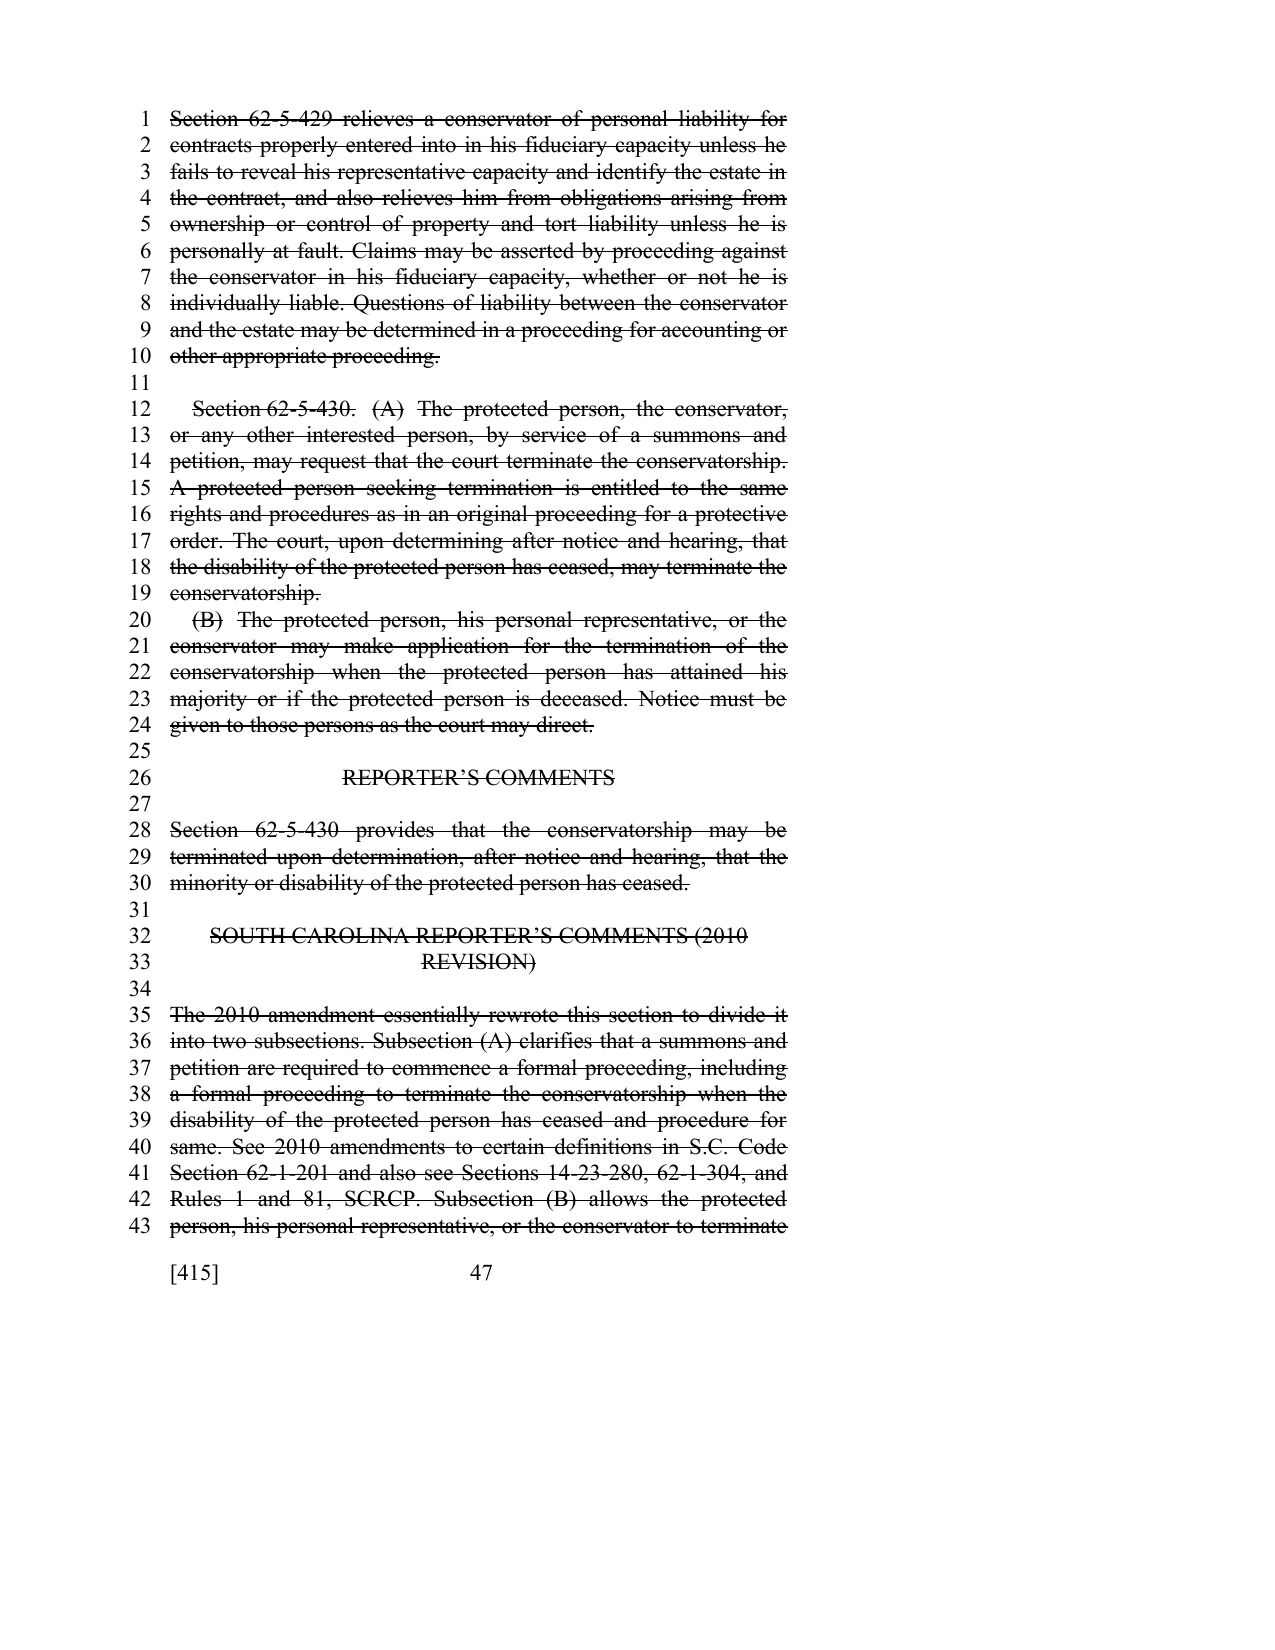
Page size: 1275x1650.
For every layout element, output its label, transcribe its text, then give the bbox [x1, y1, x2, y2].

text (B) The protected person, his personal representative, or the conservator may make application for the termination of the conservatorship when the protected person has attained his majority or if the protected person is deceased. Notice must be given to those persons as the court may direct. [169, 606, 787, 646]
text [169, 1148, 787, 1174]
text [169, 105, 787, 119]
text Section 62-5-430 provides that the conservatorship may be terminated upon determination, after notice and hearing, that the minority or disability of the protected person has ceased. [169, 832, 787, 857]
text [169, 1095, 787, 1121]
text SOUTH CAROLINA REPORTER’S COMMENTS (2010 REVISION) [169, 922, 787, 975]
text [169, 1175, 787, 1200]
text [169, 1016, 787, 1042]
text (B) The protected person, his personal representative, or the conservator may make application for the termination of the conservatorship when the protected person has attained his majority or if the protected person is deceased. Notice must be given to those persons as the court may direct. [169, 700, 787, 737]
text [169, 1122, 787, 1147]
text REPORTER’S COMMENTS [169, 764, 787, 790]
text Section 62-5-430 provides that the conservatorship may be terminated upon determination, after notice and hearing, that the minority or disability of the protected person has ceased. [169, 858, 787, 896]
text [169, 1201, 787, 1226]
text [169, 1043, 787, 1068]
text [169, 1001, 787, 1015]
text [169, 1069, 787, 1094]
